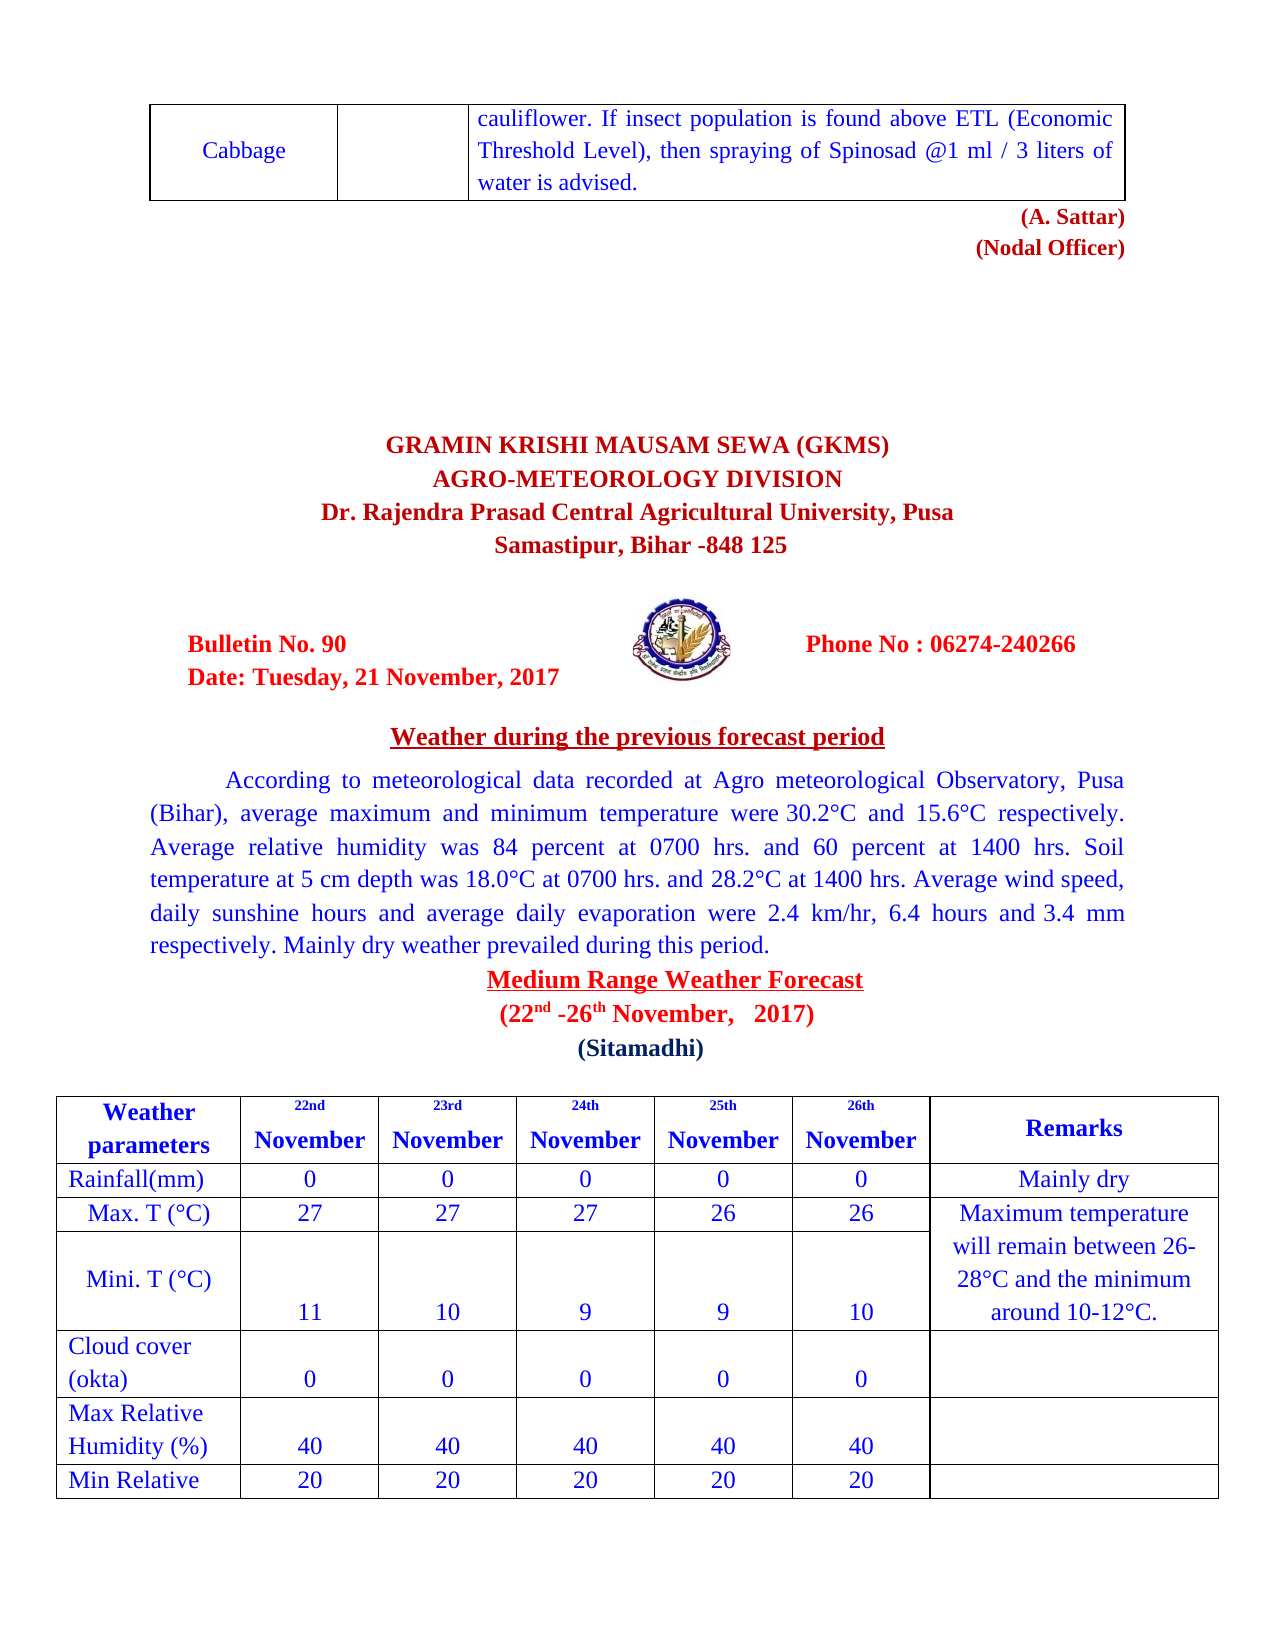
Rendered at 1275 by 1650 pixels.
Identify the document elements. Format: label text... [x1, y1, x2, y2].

table_cell Cauliflower/Cabbage [151, 105, 337, 200]
table_cell 0 [655, 1164, 792, 1197]
table_cell 11 [241, 1232, 378, 1330]
table_cell Cloud cover (okta) [57, 1331, 240, 1397]
table_cell 20 [241, 1465, 378, 1498]
text Medium Range Weather Forecast [150, 964, 1125, 994]
text Weather during the previous forecast period [150, 721, 1125, 751]
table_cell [469, 105, 1124, 200]
table_header Remarks [931, 1097, 1218, 1163]
table_header 25th November [655, 1097, 792, 1163]
table_cell 0 [793, 1164, 929, 1197]
table_cell Bulletin No. 90 Date: Tuesday, 21 November, 2017 [176, 596, 593, 695]
table_cell 40 [793, 1398, 929, 1464]
table_cell 27 [241, 1198, 378, 1231]
table_cell [931, 1465, 1218, 1498]
table_cell Maximum temperature will remain between 26-28°C and the minimum around 10-12°C. [931, 1198, 1218, 1330]
table_cell - [338, 105, 468, 200]
table_header 23rd November [379, 1097, 516, 1163]
table_cell [931, 1331, 1218, 1397]
table_header 22nd November [241, 1097, 378, 1163]
text (Sitamadhi) [150, 1033, 1125, 1061]
table_header 26th November [793, 1097, 929, 1163]
table_header Weather parameters [57, 1097, 240, 1163]
table_cell Max. T (°C) [57, 1198, 240, 1231]
table_cell 20 [517, 1465, 654, 1498]
table_cell 0 [379, 1164, 516, 1197]
table_cell Mainly dry [931, 1164, 1218, 1197]
table_cell 26 [655, 1198, 792, 1231]
table_header 24th November [517, 1097, 654, 1163]
table_cell 40 [517, 1398, 654, 1464]
table_cell 20 [793, 1465, 929, 1498]
text According to meteorological data recorded at Agro meteorological Observatory, Pusa (Bihar), average maximum and minimum temperature were 30.2°C and 15.6°C respectively. Average relative humidity was 84 percent at 0700 hrs. and 60 percent at 1400 hrs. Soil temperature at 5 cm depth was 18.0°C at 0700 hrs. and 28.2°C at 1400 hrs. Average wind speed, daily sunshine hours and average daily evaporation were 2.4 km/hr, 6.4 hours and 3.4 mm respectively. Mainly dry weather prevailed during this period. [150, 766, 1125, 959]
table_cell 40 [379, 1398, 516, 1464]
table_cell 40 [241, 1398, 378, 1464]
table_cell 0 [241, 1164, 378, 1197]
table_cell 26 [793, 1198, 929, 1231]
picture [632, 595, 731, 683]
table_cell [931, 1398, 1218, 1464]
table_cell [57, 1465, 240, 1498]
table_cell 0 [241, 1331, 378, 1397]
text (A. Sattar) [150, 203, 1125, 230]
table_cell Max Relative Humidity (%) [57, 1398, 240, 1464]
table_cell 20 [379, 1465, 516, 1498]
table_cell 9 [655, 1232, 792, 1330]
table_cell Phone No : 06274-240266 [770, 596, 1099, 695]
table_cell 27 [517, 1198, 654, 1231]
table_cell 10 [379, 1232, 516, 1330]
table_cell Rainfall(mm) [57, 1164, 240, 1197]
table_cell [593, 596, 770, 695]
text (22nd -26th November, 2017) [150, 998, 1125, 1028]
table_cell 20 [655, 1465, 792, 1498]
table_cell 40 [655, 1398, 792, 1464]
table_cell 0 [655, 1331, 792, 1397]
table_cell Mini. T (°C) [57, 1232, 240, 1330]
table_header GRAMIN KRISHI MAUSAM SEWA (GKMS) AGRO-METEOROLOGY DIVISION Dr. Rajendra Prasad Central Agricultural University, Pusa Samastipur, Bihar -848 125 [176, 431, 1099, 596]
table_cell 10 [793, 1232, 929, 1330]
table_cell 9 [517, 1232, 654, 1330]
table_cell 27 [379, 1198, 516, 1231]
table_cell 0 [379, 1331, 516, 1397]
table_cell 0 [793, 1331, 929, 1397]
table_cell 0 [517, 1331, 654, 1397]
table_cell 0 [517, 1164, 654, 1197]
text (Nodal Officer) [150, 234, 1125, 260]
